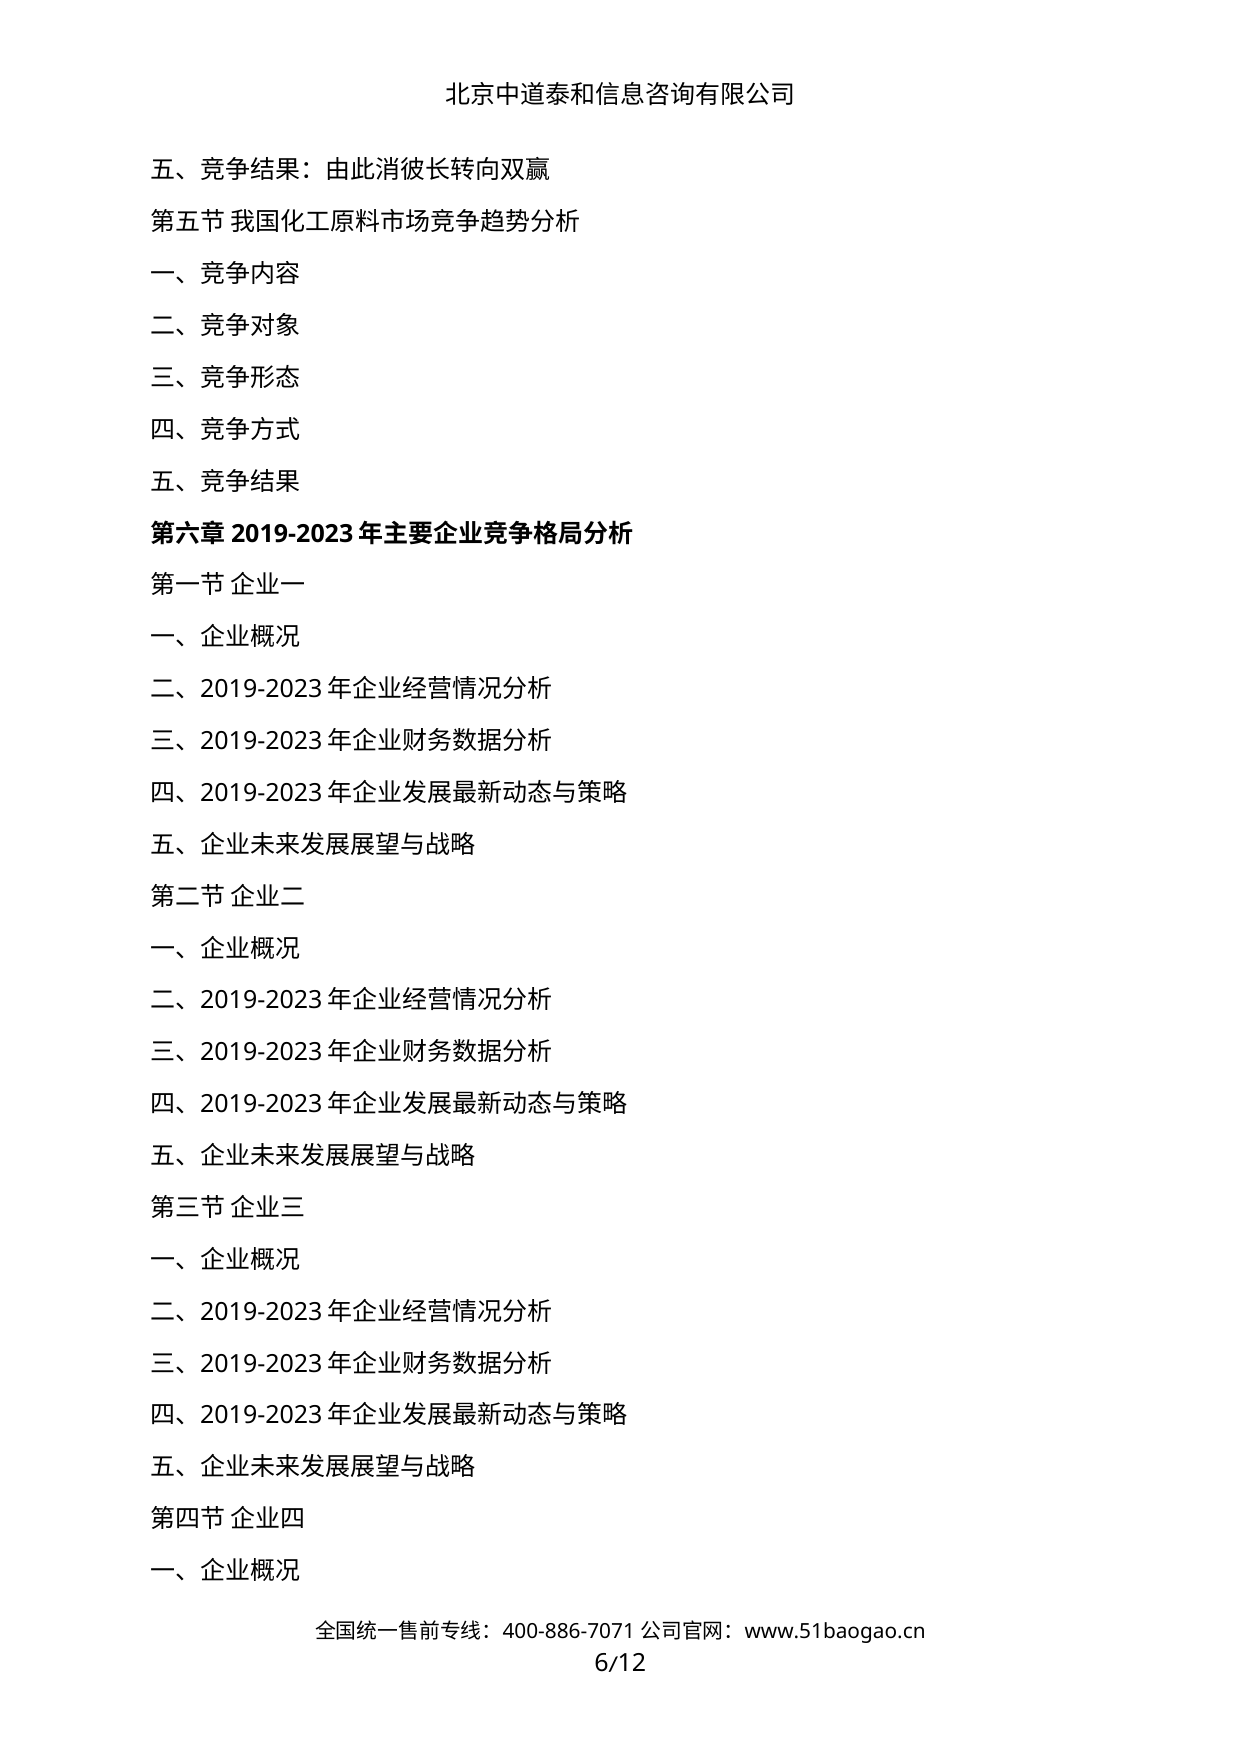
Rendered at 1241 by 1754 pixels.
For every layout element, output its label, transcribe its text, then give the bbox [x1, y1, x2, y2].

text 三、竞争形态 [150, 357, 1090, 394]
text 一、企业概况 [150, 617, 1090, 653]
text 五、企业未来发展展望与战略 [150, 1447, 1090, 1483]
text 四、2019-2023年企业发展最新动态与策略 [150, 1084, 1090, 1120]
text 三、2019-2023年企业财务数据分析 [150, 1343, 1090, 1379]
text 二、竞争对象 [150, 306, 1090, 342]
text 第四节 企业四 [150, 1499, 1090, 1535]
text 二、2019-2023年企业经营情况分析 [150, 980, 1090, 1016]
text 五、企业未来发展展望与战略 [150, 824, 1090, 861]
text 第一节 企业一 [150, 565, 1090, 601]
text 四、2019-2023年企业发展最新动态与策略 [150, 1395, 1090, 1431]
text 二、2019-2023年企业经营情况分析 [150, 1291, 1090, 1327]
text 三、2019-2023年企业财务数据分析 [150, 1032, 1090, 1068]
text 一、企业概况 [150, 1551, 1090, 1587]
text 四、竞争方式 [150, 409, 1090, 446]
text 二、2019-2023年企业经营情况分析 [150, 669, 1090, 705]
text 三、2019-2023年企业财务数据分析 [150, 721, 1090, 757]
text 一、企业概况 [150, 928, 1090, 964]
text 四、2019-2023年企业发展最新动态与策略 [150, 772, 1090, 809]
text 第五节 我国化工原料市场竞争趋势分析 [150, 202, 1090, 238]
text 五、竞争结果 [150, 461, 1090, 497]
text 第六章 2019-2023年主要企业竞争格局分析 [150, 513, 1090, 549]
text 五、企业未来发展展望与战略 [150, 1136, 1090, 1172]
text 五、竞争结果：由此消彼长转向双赢 [150, 150, 1090, 186]
text 第二节 企业二 [150, 876, 1090, 912]
text 一、竞争内容 [150, 254, 1090, 290]
text 第三节 企业三 [150, 1187, 1090, 1224]
text 一、企业概况 [150, 1239, 1090, 1276]
